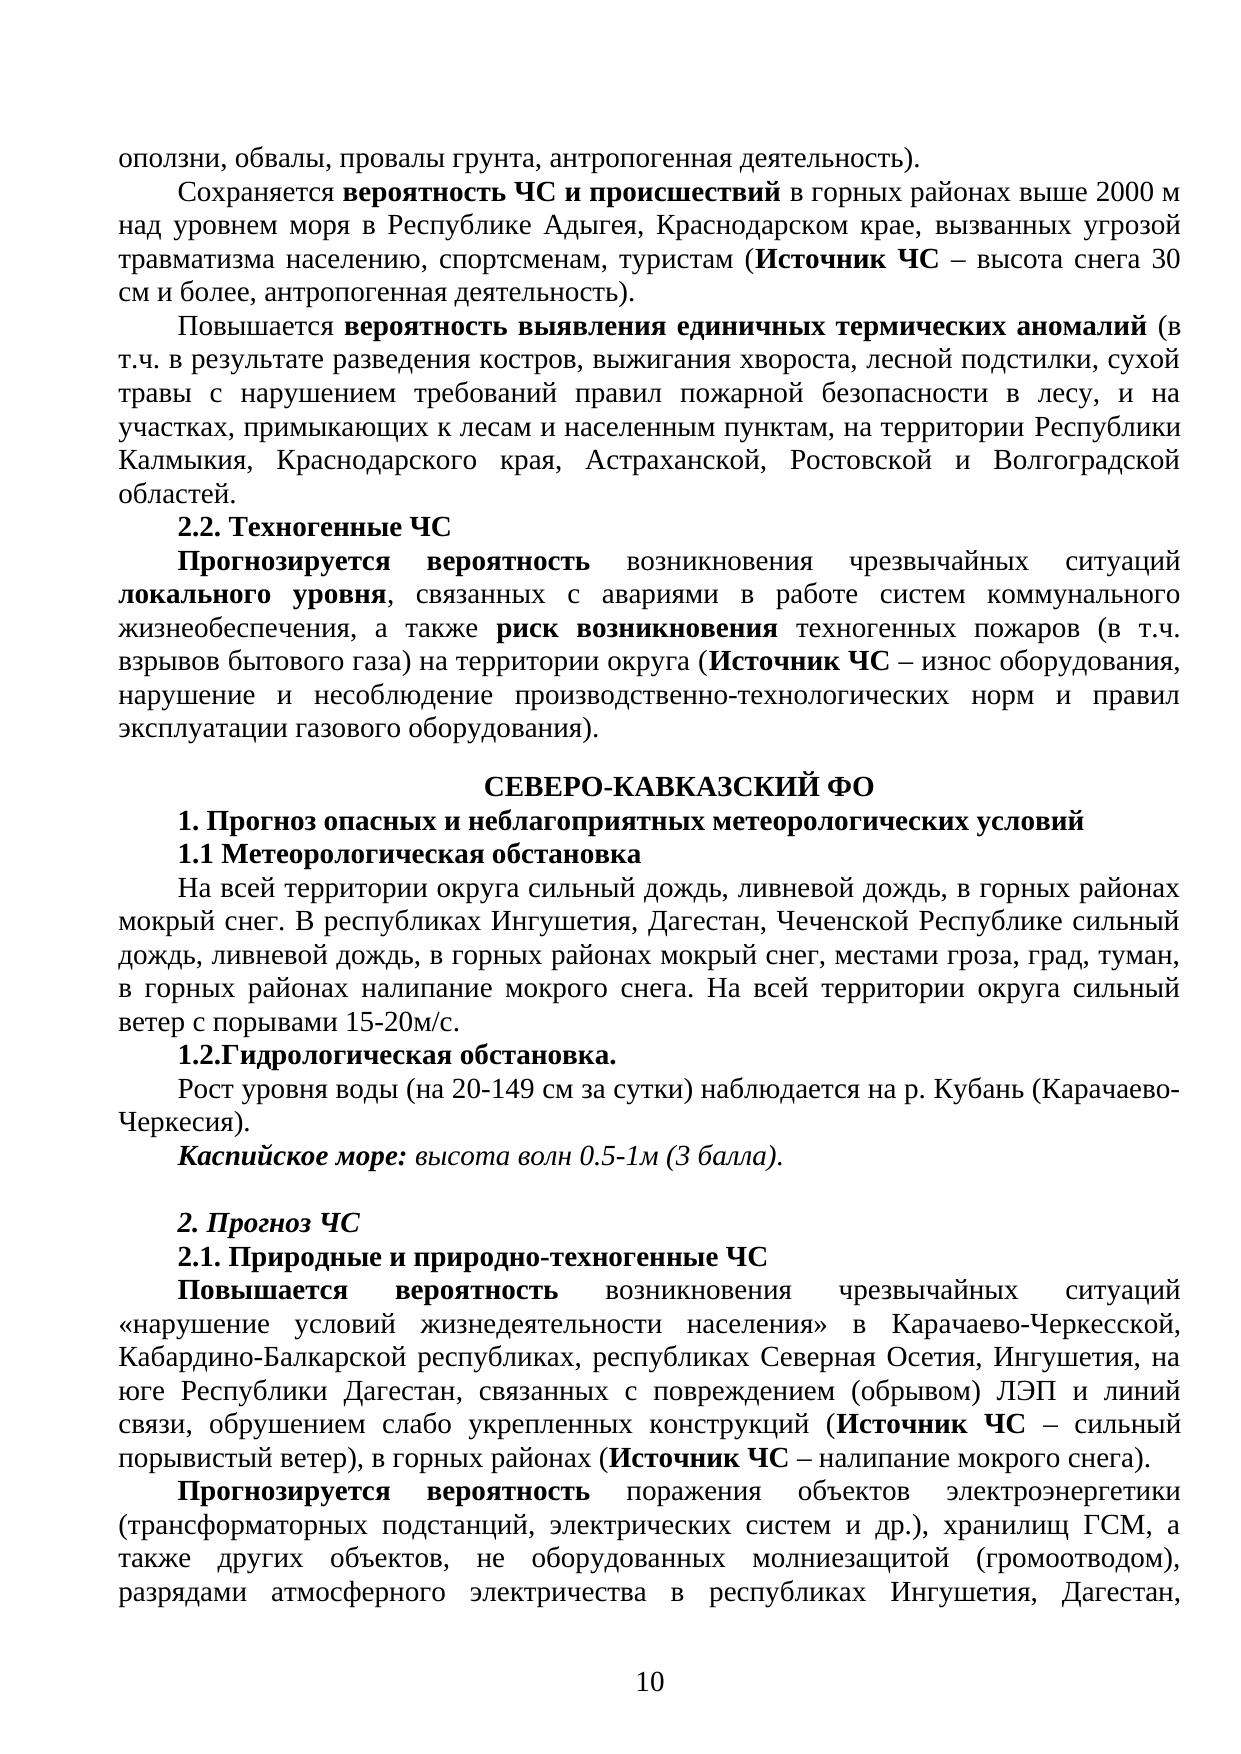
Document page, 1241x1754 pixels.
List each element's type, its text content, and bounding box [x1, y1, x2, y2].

text 1.1 Метеорологическая обстановка [118, 836, 1181, 870]
text 2.2. Техногенные ЧС [118, 509, 1181, 543]
text Прогнозируется вероятность возникновения чрезвычайных ситуаций локального уровня, связанных с авариями в работе систем коммунального жизнеобеспечения, а также риск возникновения техногенных пожаров (в т.ч. взрывов бытового газа) на территории округа (Источник ЧС – износ оборудования, нарушение и несоблюдение производственно-технологических норм и правил эксплуатации газового оборудования). [118, 543, 1181, 744]
text Рост уровня воды (на 20-149 см за сутки) наблюдается на р. Кубань (Карачаево-Черкесия). [118, 1071, 1181, 1138]
text 2.1. Природные и природно-техногенные ЧС [118, 1239, 1181, 1272]
text Каспийское море: высота волн 0.5-1м (3 балла). [118, 1138, 1181, 1172]
text Повышается вероятность возникновения чрезвычайных ситуаций «нарушение условий жизнедеятельности населения» в Карачаево-Черкесской, Кабардино-Балкарской республиках, республиках Северная Осетия, Ингушетия, на юге Республики Дагестан, связанных с повреждением (обрывом) ЛЭП и линий связи, обрушением слабо укрепленных конструкций (Источник ЧС – сильный порывистый ветер), в горных районах (Источник ЧС – налипание мокрого снега). [118, 1272, 1181, 1473]
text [118, 140, 1181, 174]
text Сохраняется вероятность ЧС и происшествий в горных районах выше 2000 м над уровнем моря в Республике Адыгея, Краснодарском крае, вызванных угрозой травматизма населению, спортсменам, туристам (Источник ЧС – высота снега 30 см и более, антропогенная деятельность). [118, 174, 1181, 308]
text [118, 1473, 1181, 1608]
text 1.2.Гидрологическая обстановка. [118, 1037, 1181, 1071]
text Повышается вероятность выявления единичных термических аномалий (в т.ч. в результате разведения костров, выжигания хвороста, лесной подстилки, сухой травы с нарушением требований правил пожарной безопасности в лесу, и на участках, примыкающих к лесам и населенным пунктам, на территории Республики Калмыкия, Краснодарского края, Астраханской, Ростовской и Волгоградской областей. [118, 308, 1181, 509]
text 2. Прогноз ЧС [118, 1205, 1181, 1239]
text На всей территории округа сильный дождь, ливневой дождь, в горных районах мокрый снег. В республиках Ингушетия, Дагестан, Чеченской Республике сильный дождь, ливневой дождь, в горных районах мокрый снег, местами гроза, град, туман, в горных районах налипание мокрого снега. На всей территории округа сильный ветер с порывами 15-20м/с. [118, 870, 1181, 1037]
text 1. Прогноз опасных и неблагоприятных метеорологических условий [118, 803, 1181, 836]
text СЕВЕРО-КАВКАЗСКИЙ ФО [118, 769, 1181, 803]
